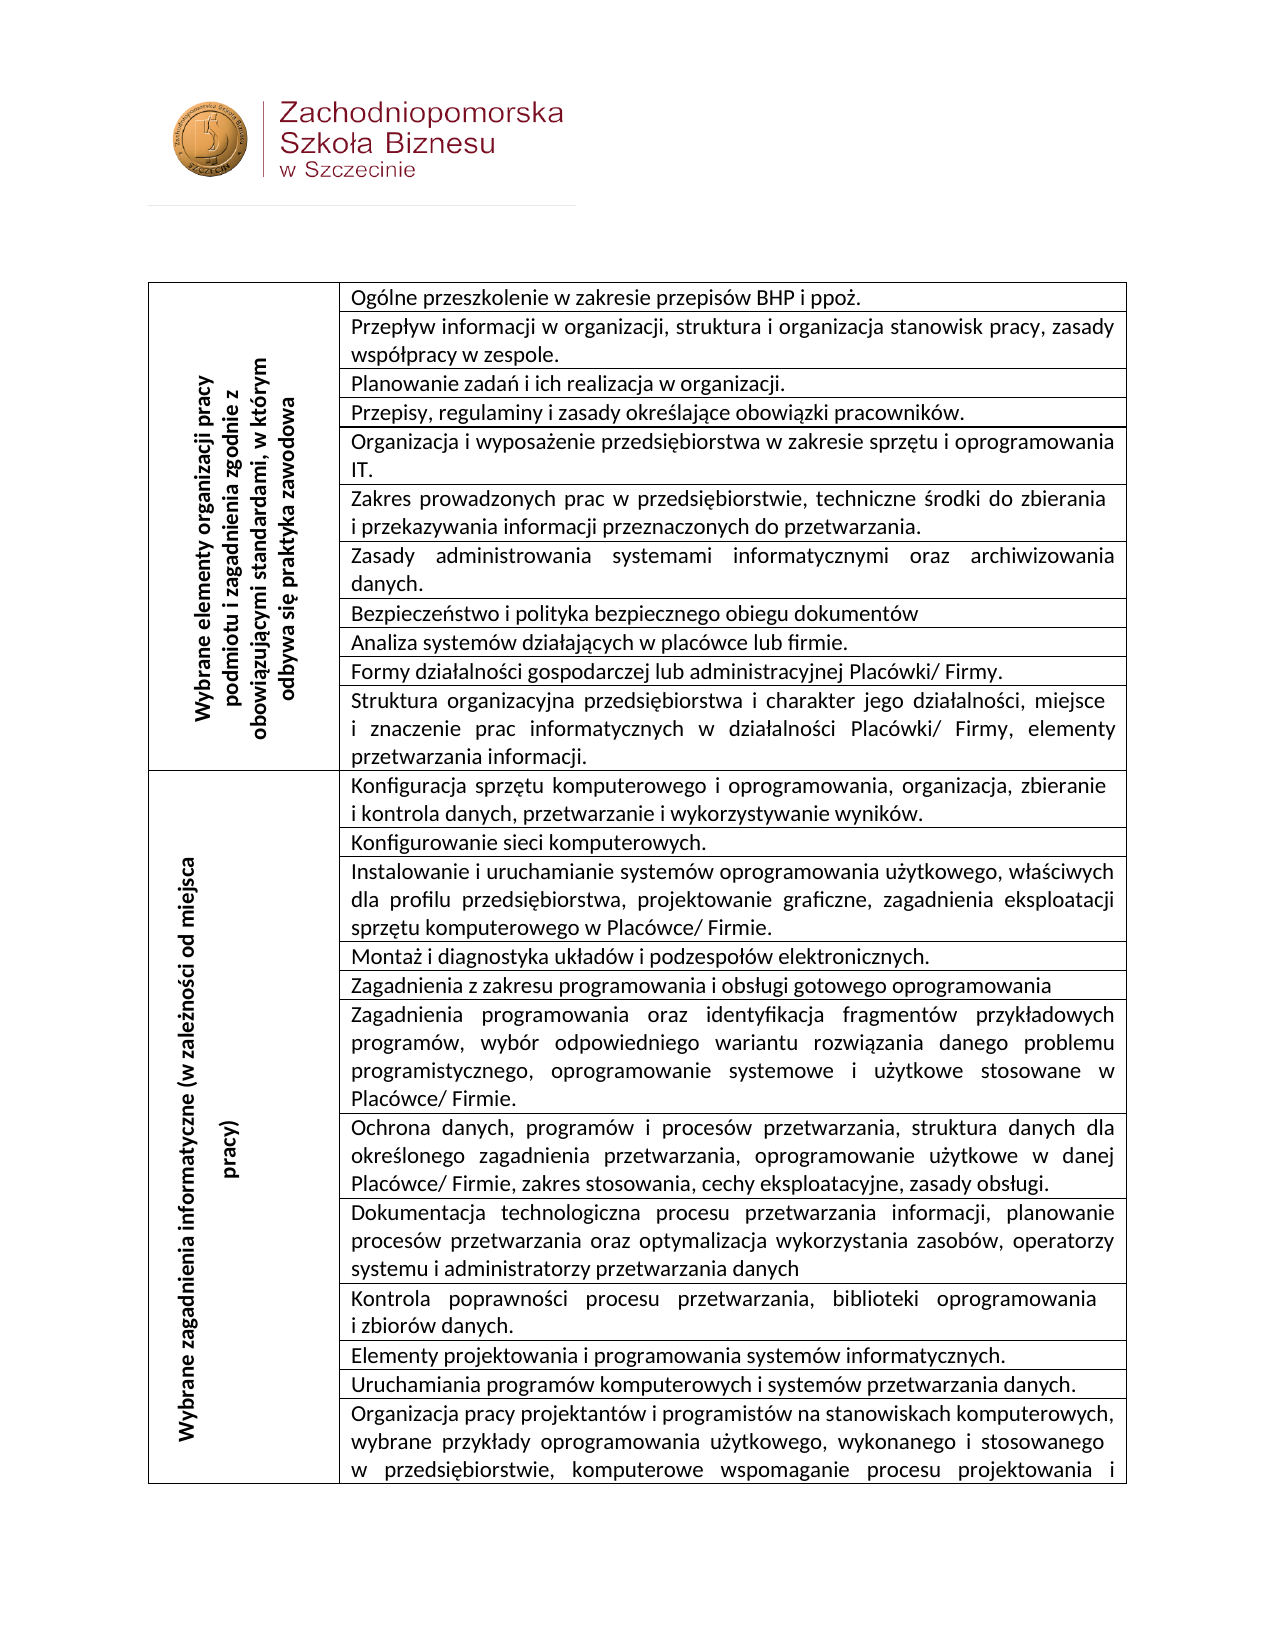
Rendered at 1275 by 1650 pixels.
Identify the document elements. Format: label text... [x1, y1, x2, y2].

table_cell Organizacja i wyposażenie przedsiębiorstwa w zakresie sprzętu i oprogramowania IT. [340, 428, 1126, 483]
table_header Wybrane elementy organizacji pracy podmiotu i zagadnienia zgodnie z obowiązującymi standardami, w którym odbywa się praktyka zawodowa [149, 283, 339, 770]
table_cell Konfigurowanie sieci komputerowych. [340, 828, 1126, 856]
picture [147, 73, 576, 206]
table_header Ogólne przeszkolenie w zakresie przepisów BHP i ppoż. [340, 283, 1126, 311]
table_cell Zagadnienia programowania oraz identyfikacja fragmentów przykładowych programów, wybór odpowiedniego wariantu rozwiązania danego problemu programistycznego, oprogramowanie systemowe i użytkowe stosowane w Placówce/ Firmie. [340, 1000, 1126, 1112]
table_cell Zakres prowadzonych prac w przedsiębiorstwie, techniczne środki do zbierania i przekazywania informacji przeznaczonych do przetwarzania. [340, 485, 1126, 541]
table_cell Instalowanie i uruchamianie systemów oprogramowania użytkowego, właściwych dla profilu przedsiębiorstwa, projektowanie graficzne, zagadnienia eksploatacji sprzętu komputerowego w Placówce/ Firmie. [340, 857, 1126, 941]
table_cell Analiza systemów działających w placówce lub firmie. [340, 628, 1126, 656]
table_cell Ochrona danych, programów i procesów przetwarzania, struktura danych dla określonego zagadnienia przetwarzania, oprogramowanie użytkowe w danej Placówce/ Firmie, zakres stosowania, cechy eksploatacyjne, zasady obsługi. [340, 1114, 1126, 1197]
table_cell Planowanie zadań i ich realizacja w organizacji. [340, 369, 1126, 397]
table_cell Zagadnienia z zakresu programowania i obsługi gotowego oprogramowania [340, 971, 1126, 999]
table_cell Kontrola poprawności procesu przetwarzania, biblioteki oprogramowania i zbiorów danych. [340, 1284, 1126, 1340]
table_cell Montaż i diagnostyka układów i podzespołów elektronicznych. [340, 942, 1126, 970]
table_cell Formy działalności gospodarczej lub administracyjnej Placówki/ Firmy. [340, 657, 1126, 685]
table_cell Przepływ informacji w organizacji, struktura i organizacja stanowisk pracy, zasady współpracy w zespole. [340, 312, 1126, 368]
table_cell Zasady administrowania systemami informatycznymi oraz archiwizowania danych. [340, 542, 1126, 598]
table_cell Konfiguracja sprzętu komputerowego i oprogramowania, organizacja, zbieranie i kontrola danych, przetwarzanie i wykorzystywanie wyników. [340, 771, 1126, 827]
table_cell Struktura organizacyjna przedsiębiorstwa i charakter jego działalności, miejsce i znaczenie prac informatycznych w działalności Placówki/ Firmy, elementy przetwarzania informacji. [340, 686, 1126, 770]
table_cell Elementy projektowania i programowania systemów informatycznych. [340, 1341, 1126, 1369]
table_cell Uruchamiania programów komputerowych i systemów przetwarzania danych. [340, 1370, 1126, 1398]
table_cell Przepisy, regulaminy i zasady określające obowiązki pracowników. [340, 398, 1126, 426]
table_cell Bezpieczeństwo i polityka bezpiecznego obiegu dokumentów [340, 599, 1126, 627]
table_cell Dokumentacja technologiczna procesu przetwarzania informacji, planowanie procesów przetwarzania oraz optymalizacja wykorzystania zasobów, operatorzy systemu i administratorzy przetwarzania danych [340, 1199, 1126, 1283]
table_cell Wybrane zagadnienia informatyczne (w zależności od miejsca pracy) [149, 771, 339, 1483]
